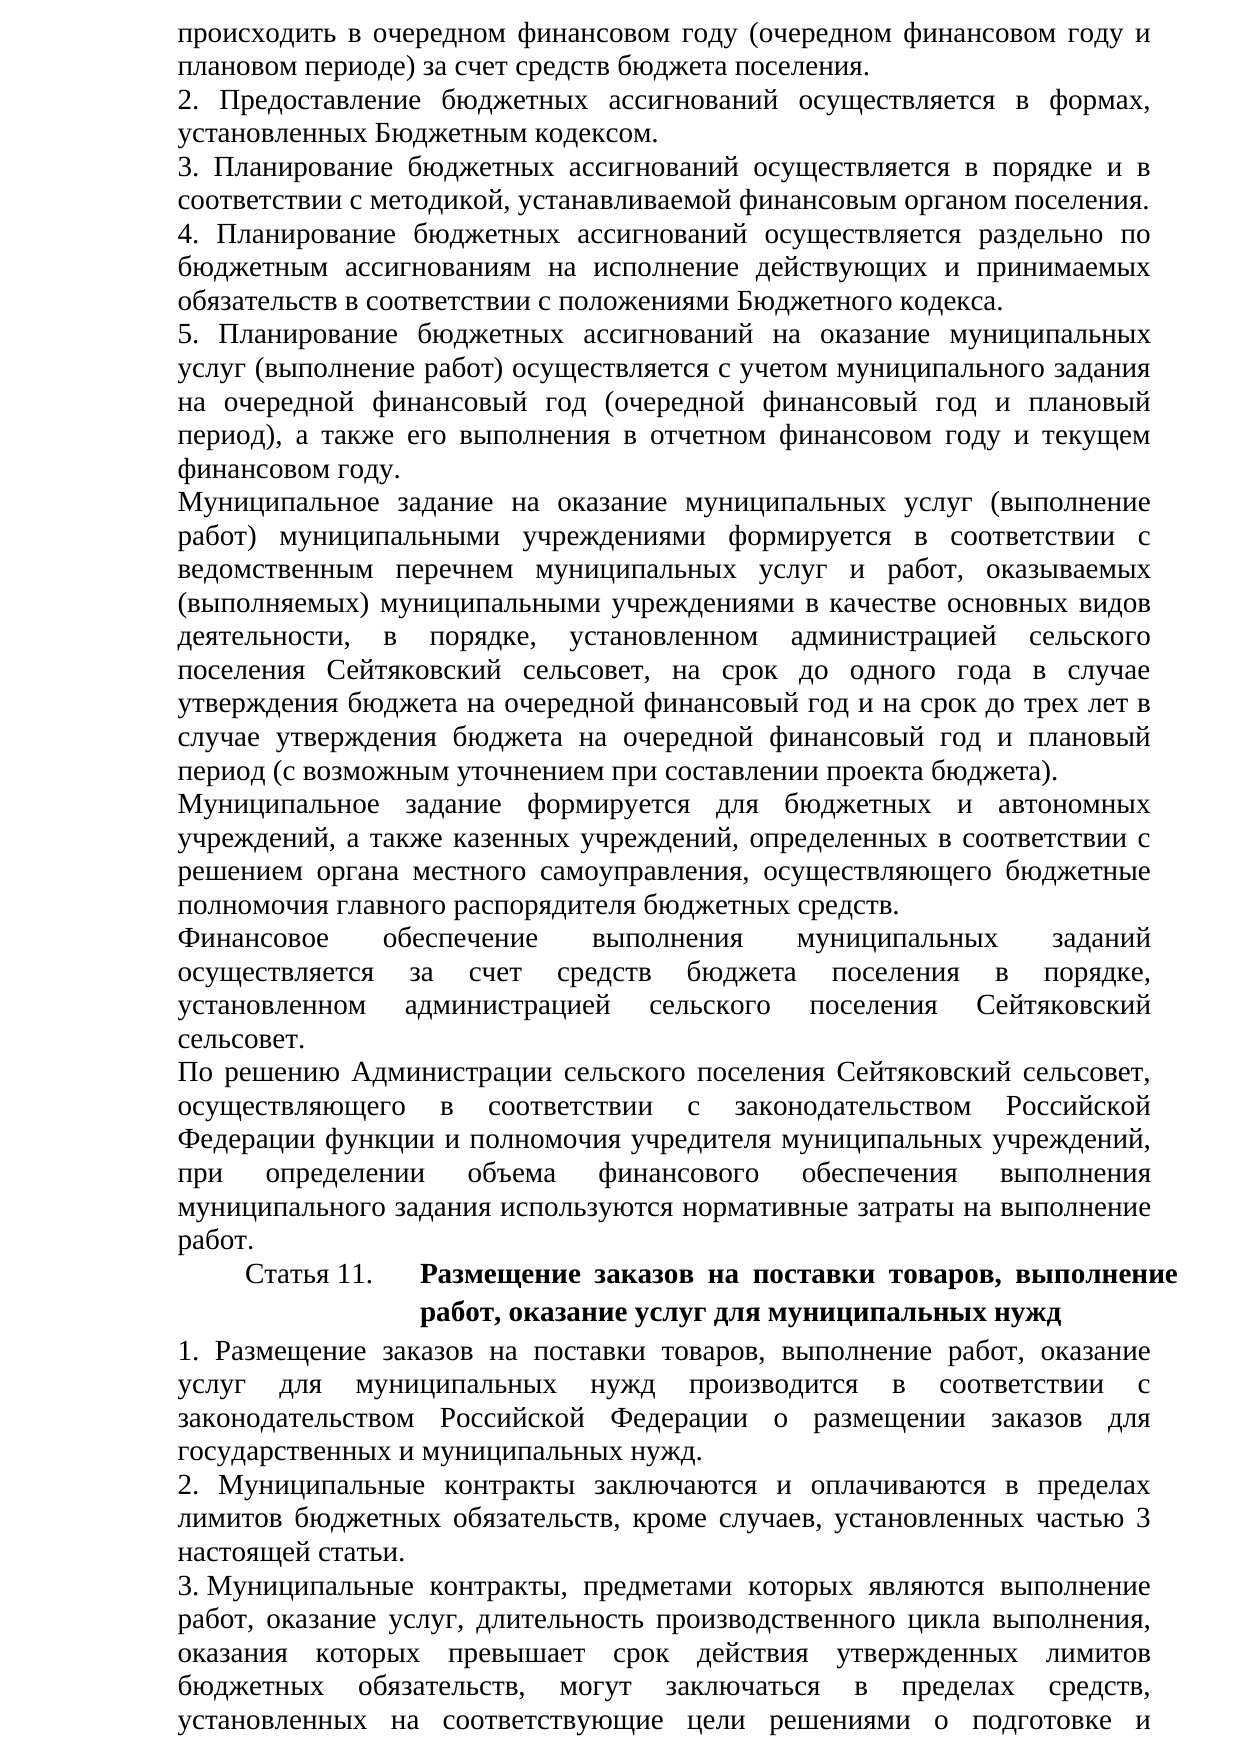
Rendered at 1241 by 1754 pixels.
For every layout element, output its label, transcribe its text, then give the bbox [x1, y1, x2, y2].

text 2. Муниципальные контракты заключаются и оплачиваются в пределах лимитов бюджетных обязательств, кроме случаев, установленных частью 3 настоящей статьи. [177, 1467, 1152, 1568]
text 5. Планирование бюджетных ассигнований на оказание муниципальных услуг (выполнение работ) осуществляется с учетом муниципального задания на очередной финансовый год (очередной финансовый год и плановый период), а также его выполнения в отчетном финансовом году и текущем финансовом году. [177, 317, 1152, 484]
text Финансовое обеспечение выполнения муниципальных заданий осуществляется за счет средств бюджета поселения в порядке, установленном администрацией сельского поселения Сейтяковский сельсовет. [177, 920, 1152, 1054]
text 4. Планирование бюджетных ассигнований осуществляется раздельно по бюджетным ассигнованиям на исполнение действующих и принимаемых обязательств в соответствии с положениями Бюджетного кодекса. [177, 216, 1152, 317]
text 1. Размещение заказов на поставки товаров, выполнение работ, оказание услуг для муниципальных нужд производится в соответствии с законодательством Российской Федерации о размещении заказов для государственных и муниципальных нужд. [177, 1333, 1152, 1467]
text Муниципальное задание на оказание муниципальных услуг (выполнение работ) муниципальными учреждениями формируется в соответствии с ведомственным перечнем муниципальных услуг и работ, оказываемых (выполняемых) муниципальными учреждениями в качестве основных видов деятельности, в порядке, установленном администрацией сельского поселения Сейтяковский сельсовет, на срок до одного года в случае утверждения бюджета на очередной финансовый год и на срок до трех лет в случае утверждения бюджета на очередной финансовый год и плановый период (с возможным уточнением при составлении проекта бюджета). [177, 484, 1152, 786]
text 3. Планирование бюджетных ассигнований осуществляется в порядке и в соответствии с методикой, устанавливаемой финансовым органом поселения. [177, 149, 1152, 216]
table_header Размещение заказов на поставки товаров, выполнение работ, оказание услуг для муниципальных нужд [409, 1256, 1190, 1333]
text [177, 1568, 1152, 1735]
text По решению Администрации сельского поселения Сейтяковский сельсовет, осуществляющего в соответствии с законодательством Российской Федерации функции и полномочия учредителя муниципальных учреждений, при определении объема финансового обеспечения выполнения муниципального задания используются нормативные затраты на выполнение работ. [177, 1054, 1152, 1256]
text Муниципальное задание формируется для бюджетных и автономных учреждений, а также казенных учреждений, определенных в соответствии с решением органа местного самоуправления, осуществляющего бюджетные полномочия главного распорядителя бюджетных средств. [177, 786, 1152, 920]
table_header Статья 11. [234, 1256, 408, 1333]
text 2. Предоставление бюджетных ассигнований осуществляется в формах, установленных Бюджетным кодексом. [177, 82, 1152, 149]
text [177, 15, 1152, 82]
